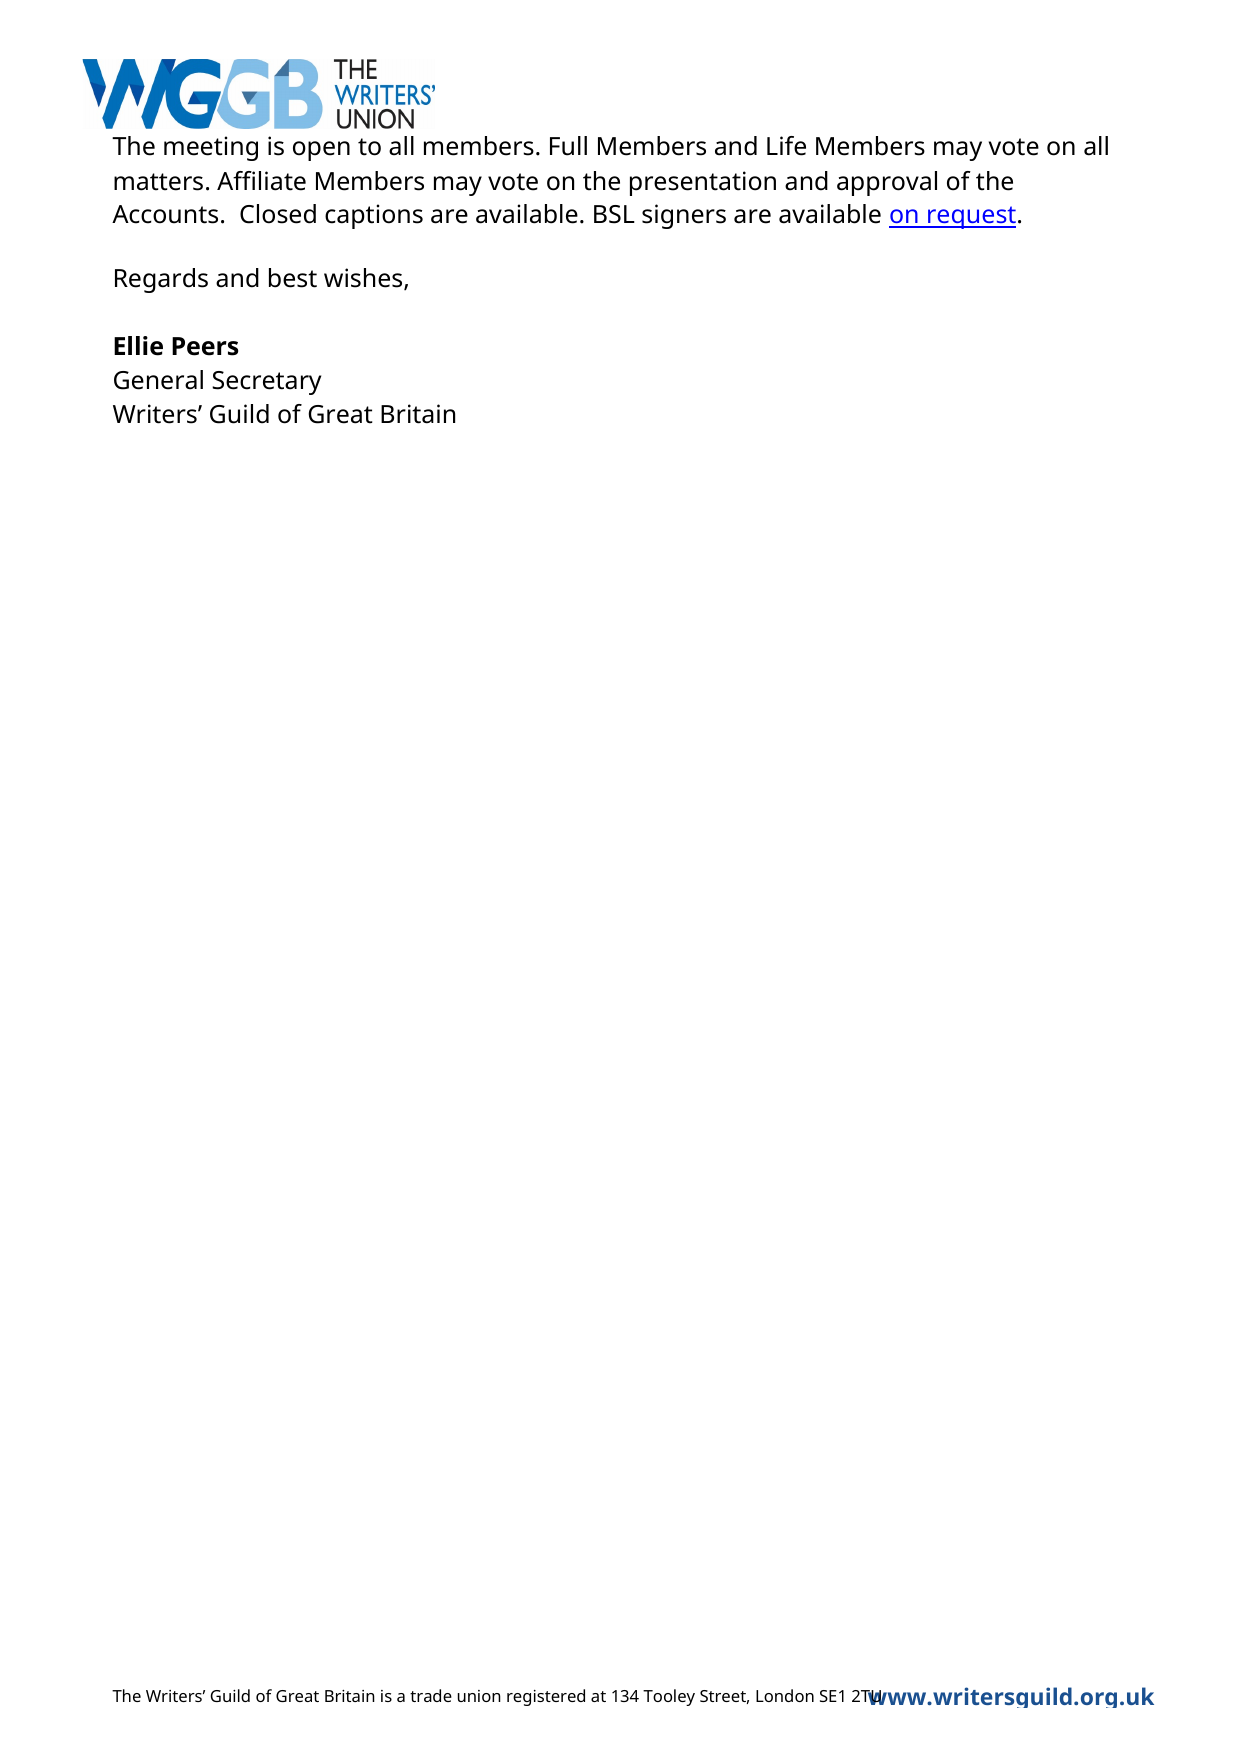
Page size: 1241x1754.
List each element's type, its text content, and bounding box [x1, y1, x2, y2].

text Regards and best wishes, Ellie Peers General Secretary Writers’ Guild of Great Britain [112, 260, 1128, 431]
picture [82, 59, 435, 129]
text The meeting is open to all members. Full Members and Life Members may vote on all matters. Affiliate Members may vote on the presentation and approval of the Accounts. Closed captions are available. BSL signers are available on request. [112, 129, 1128, 231]
